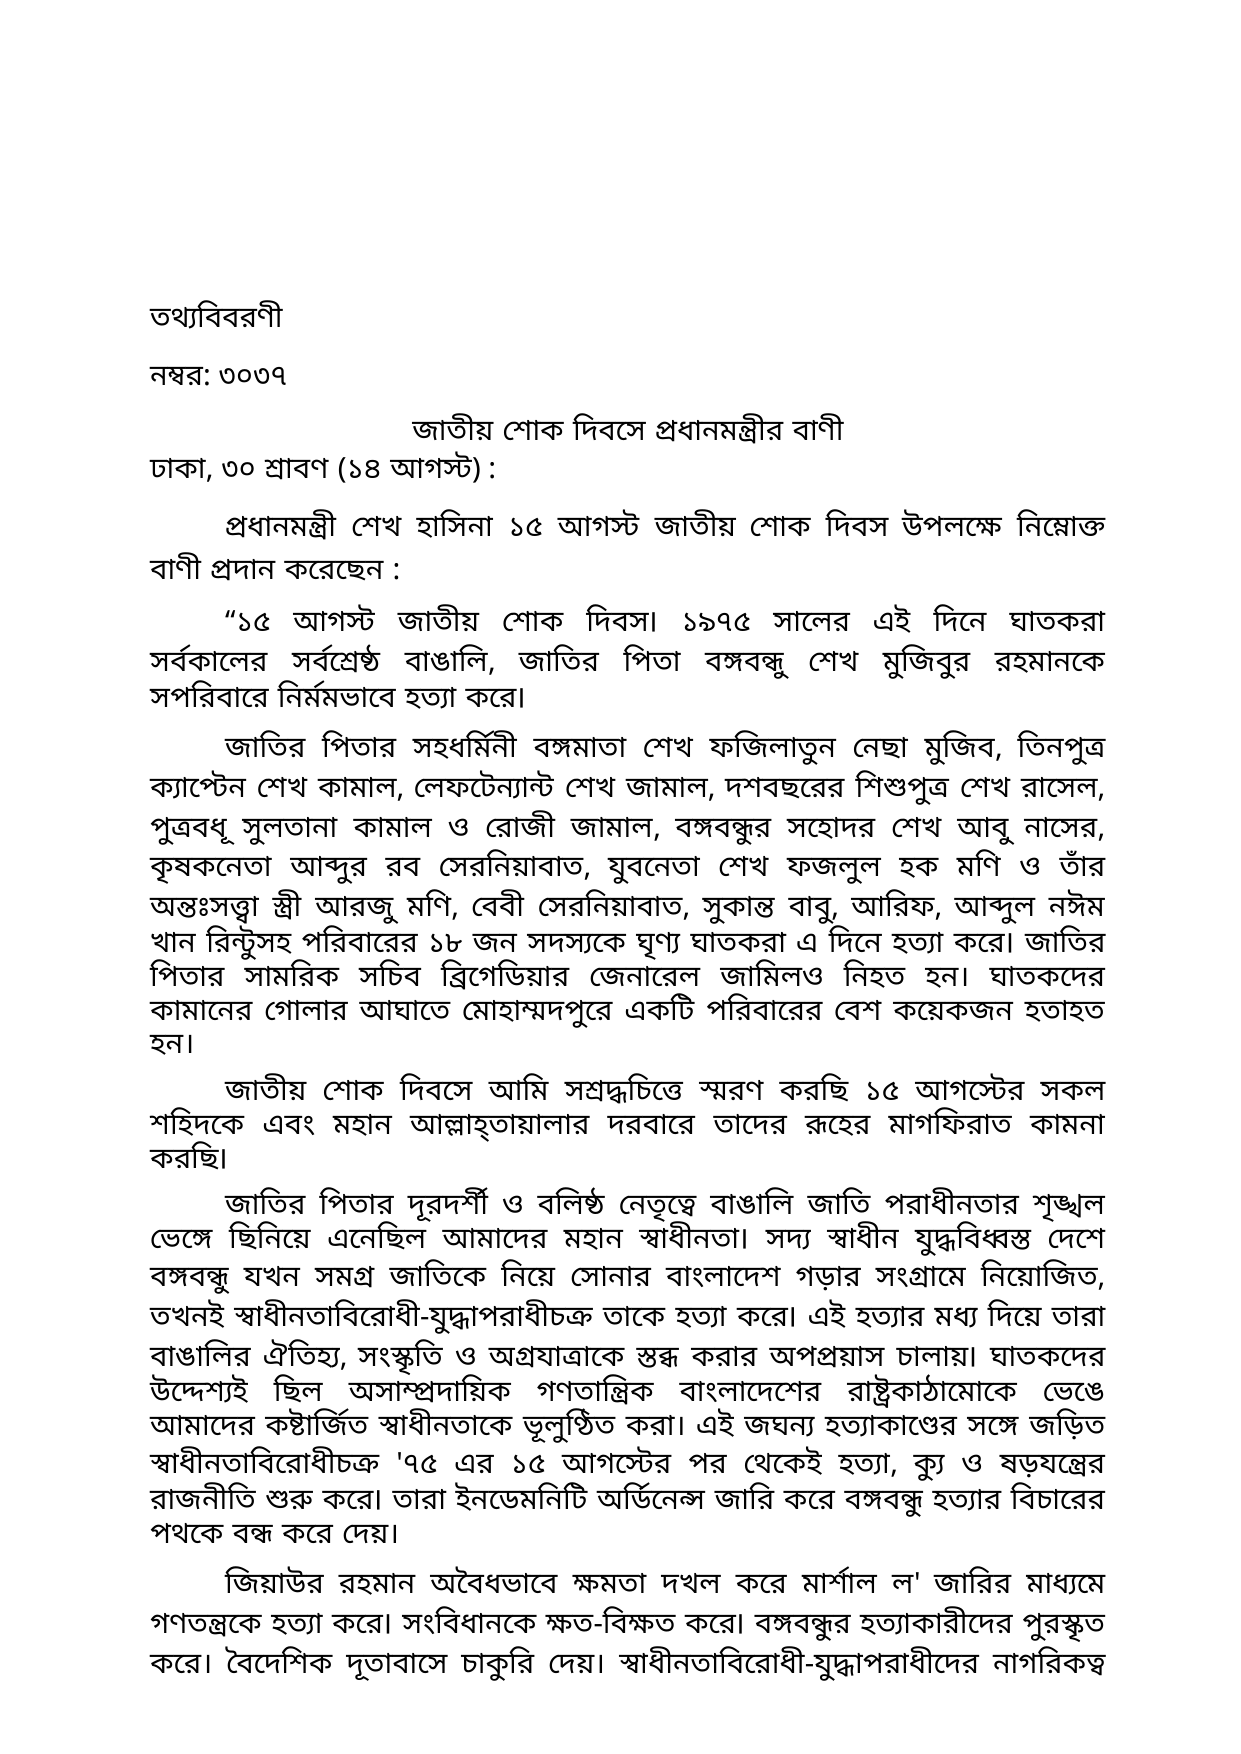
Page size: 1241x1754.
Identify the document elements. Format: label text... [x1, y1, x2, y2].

text জাতির পিতার সহধর্মিনী বঙ্গমাতা শেখ ফজিলাতুন নেছা মুজিব, তিনপুত্র ক্যাপ্টেন শেখ কামাল, লেফটেন্যান্ট শেখ জামাল, দশবছরের শিশুপুত্র শেখ রাসেল, পুত্রবধূ সুলতানা কামাল ও রোজী জামাল, বঙ্গবন্ধুর সহোদর শেখ আবু নাসের, কৃষকনেতা আব্দুর রব সেরনিয়াবাত, যুবনেতা শেখ ফজলুল হক মণি ও তাঁর অন্তঃসত্ত্বা স্ত্রী আরজু মণি, বেবী সেরনিয়াবাত, সুকান্ত বাবু, আরিফ, আব্দুল নঈম খান রিন্টুসহ পরিবারের ১৮ জন সদস্যকে ঘৃণ্য ঘাতকরা এ দিনে হত্যা করে। জাতির পিতার সামরিক সচিব ব্রিগেডিয়ার জেনারেল জামিলও নিহত হন। ঘাতকদের কামানের গোলার আঘাতে মোহাম্মদপুরে একটি পরিবারের বেশ কয়েকজন হতাহত হন। [150, 727, 1105, 1061]
text প্রধানমন্ত্রী শেখ হাসিনা ১৫ আগস্ট জাতীয় শোক দিবস উপলক্ষে নিম্নোক্ত বাণী প্রদান করেছেন : [150, 509, 1105, 588]
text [150, 1563, 1105, 1682]
text তথ্যবিবরণী নম্বর: ৩০৩৭ [150, 300, 1105, 393]
text জাতীয় শোক দিবসে প্রধানমন্ত্রীর বাণী [150, 413, 1105, 447]
text জাতীয় শোক দিবসে আমি সশ্রদ্ধচিত্তে স্মরণ করছি ১৫ আগস্টের সকল শহিদকে এবং মহান আল্লাহ্তায়ালার দরবারে তাদের রূহের মাগফিরাত কামনা করছি। [150, 1073, 1105, 1175]
text ঢাকা, ৩০ শ্রাবণ (১৪ আগস্ট) : [150, 447, 1105, 487]
text জাতির পিতার দূরদর্শী ও বলিষ্ঠ নেতৃত্বে বাঙালি জাতি পরাধীনতার শৃঙ্খল ভেঙ্গে ছিনিয়ে এনেছিল আমাদের মহান স্বাধীনতা। সদ্য স্বাধীন যুদ্ধবিধ্বস্ত দেশে বঙ্গবন্ধু যখন সমগ্র জাতিকে নিয়ে সোনার বাংলাদেশ গড়ার সংগ্রামে নিয়োজিত, তখনই স্বাধীনতাবিরোধী-যুদ্ধাপরাধীচক্র তাকে হত্যা করে। এই হত্যার মধ্য দিয়ে তারা বাঙালির ঐতিহ্য, সংস্কৃতি ও অগ্রযাত্রাকে স্তব্ধ করার অপপ্রয়াস চালায়। ঘাতকদের উদ্দেশ্যই ছিল অসাম্প্রদায়িক গণতান্ত্রিক বাংলাদেশের রাষ্ট্রকাঠামোকে ভেঙে আমাদের কষ্টার্জিত স্বাধীনতাকে ভূলুণ্ঠিত করা। এই জঘন্য হত্যাকাণ্ডের সঙ্গে জড়িত স্বাধীনতাবিরোধীচক্র '৭৫ এর ১৫ আগস্টের পর থেকেই হত্যা, ক্যু ও ষড়যন্ত্রের রাজনীতি শুরু করে। তারা ইনডেমনিটি অর্ডিনেন্স জারি করে বঙ্গবন্ধু হত্যার বিচারের পথকে বন্ধ করে দেয়। [150, 1188, 1105, 1550]
text “১৫ আগস্ট জাতীয় শোক দিবস। ১৯৭৫ সালের এই দিনে ঘাতকরা সর্বকালের সর্বশ্রেষ্ঠ বাঙালি, জাতির পিতা বঙ্গবন্ধু শেখ মুজিবুর রহমানকে সপরিবারে নির্মমভাবে হত্যা করে। [150, 601, 1105, 714]
